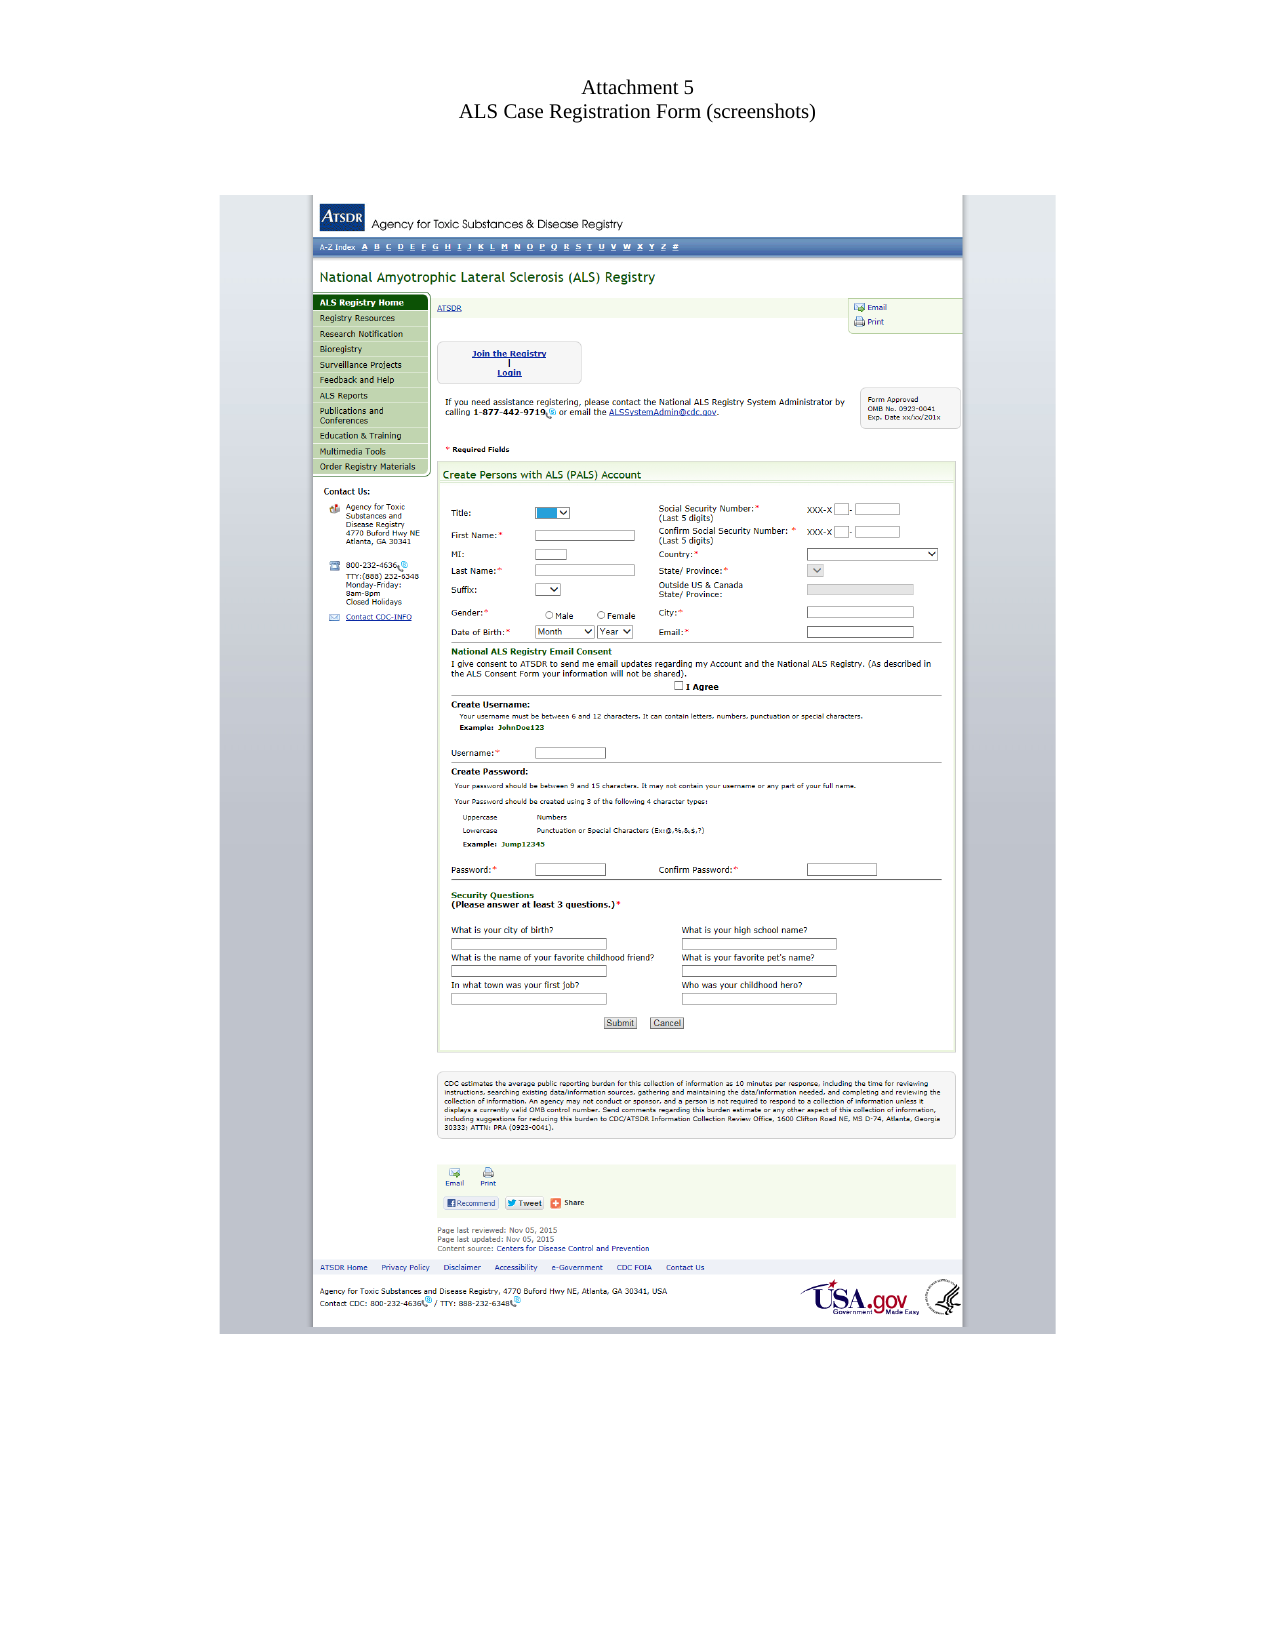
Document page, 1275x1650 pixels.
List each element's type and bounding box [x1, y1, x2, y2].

picture [219, 195, 1056, 1334]
